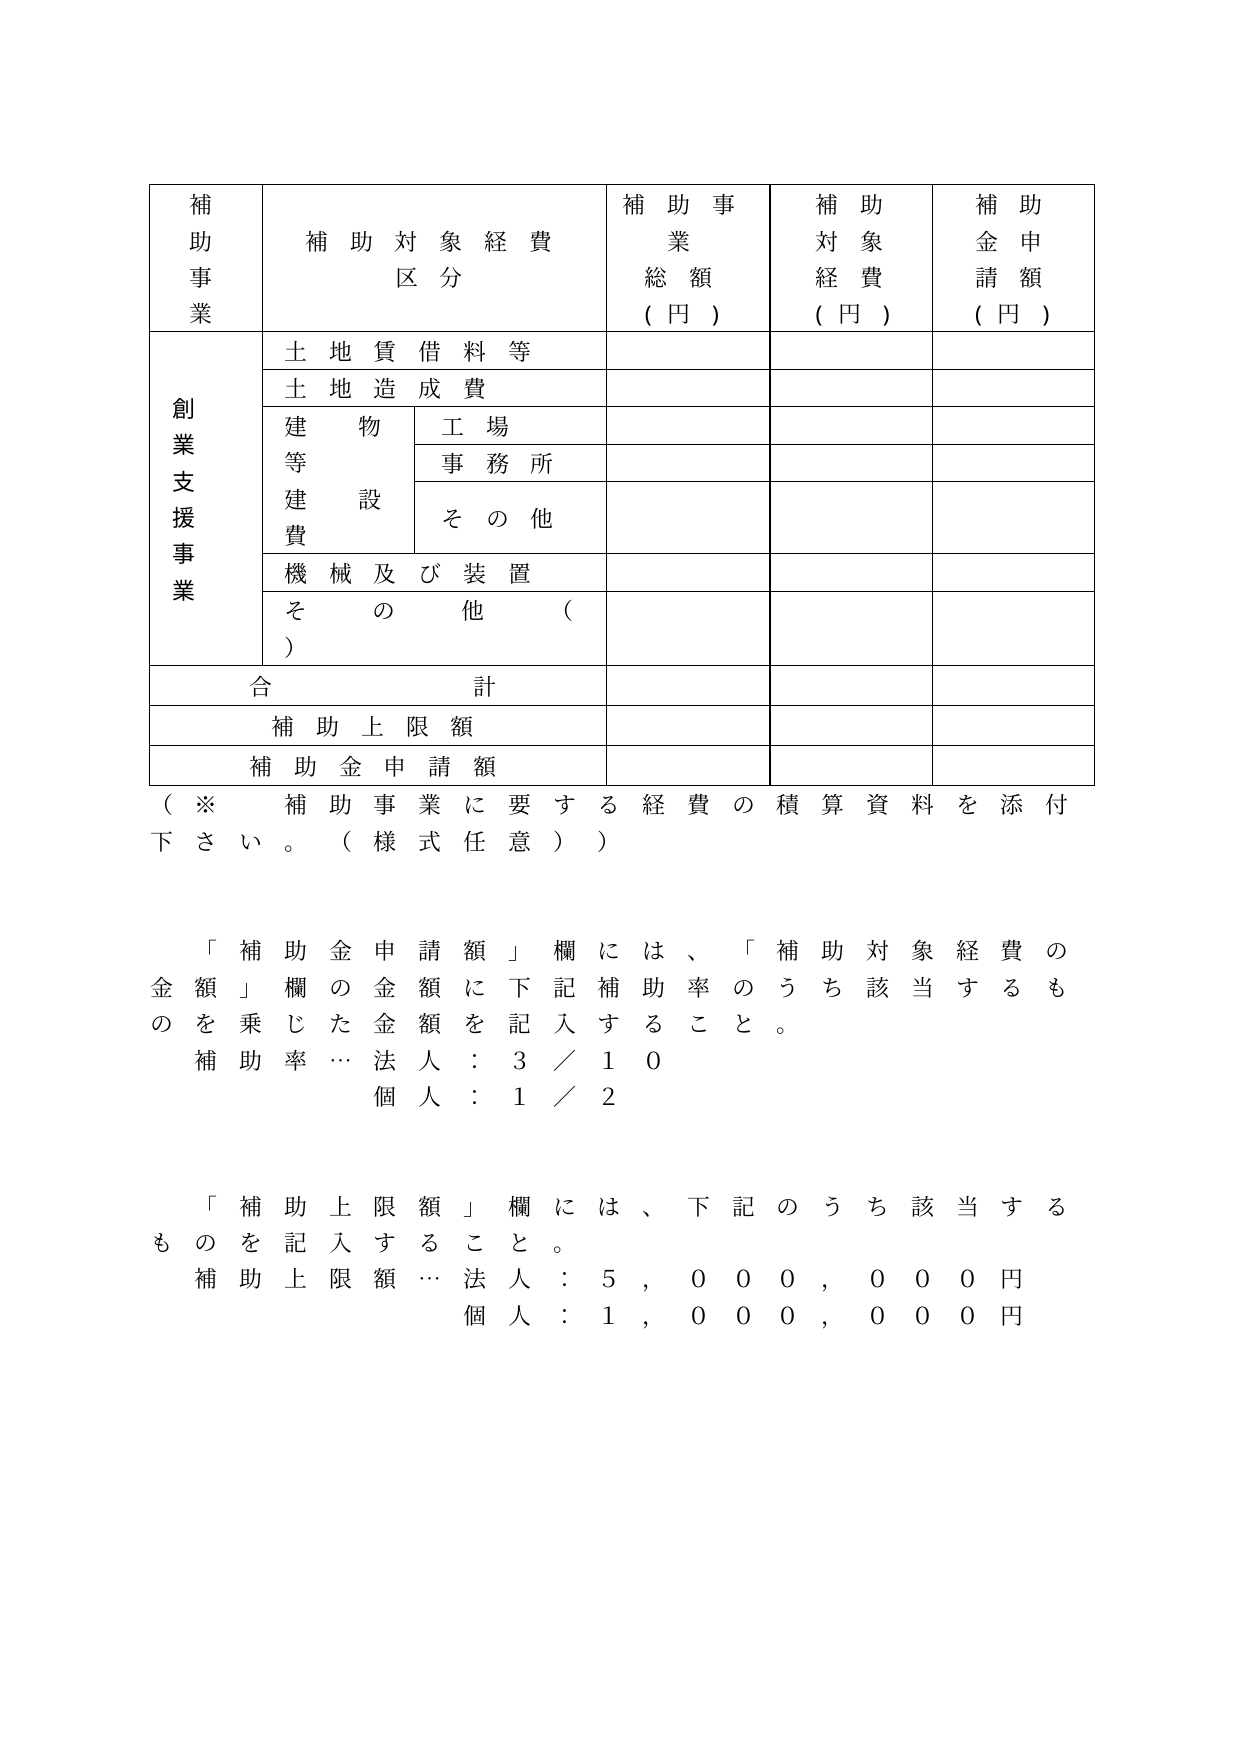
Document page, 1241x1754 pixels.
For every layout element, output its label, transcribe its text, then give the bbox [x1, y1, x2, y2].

table_header 補助対象 経費(円) [771, 185, 932, 331]
table_cell [771, 445, 932, 481]
table_header 補助対象経費区分 [263, 185, 606, 331]
text 補助上限額…法人：５，０００，０００円 [150, 1260, 1090, 1296]
table_cell [933, 746, 1094, 785]
table_cell [933, 706, 1094, 745]
table_cell [607, 554, 769, 591]
table_header 補助 事業 [150, 185, 262, 331]
text 補助率…法人：３／１０ [150, 1041, 1090, 1077]
table_cell [607, 445, 769, 481]
text 個人：１／２ [150, 1077, 1090, 1114]
table_cell 建物等 建設費 [263, 407, 414, 553]
table_cell [607, 706, 769, 745]
table_cell [771, 554, 932, 591]
table_cell [607, 746, 769, 785]
table_cell [771, 746, 932, 785]
table_cell その他 [415, 482, 606, 553]
table_cell [607, 370, 769, 406]
table_cell 事務所 [415, 445, 606, 481]
table_cell [771, 706, 932, 745]
table_cell 創業支援事業 [150, 332, 262, 664]
text （※ 補助事業に要する経費の積算資料を添付下さい。（様式任意）） [150, 786, 1090, 859]
table_cell [607, 482, 769, 553]
table_cell [933, 445, 1094, 481]
table_cell 補助金申請額 [150, 746, 606, 785]
table_cell [771, 592, 932, 664]
table_header 補助事業 総額(円) [607, 185, 769, 331]
table_cell [607, 407, 769, 444]
table_cell [607, 332, 769, 369]
table_cell [771, 482, 932, 553]
table_cell [933, 666, 1094, 704]
table_cell [933, 554, 1094, 591]
table_cell [607, 666, 769, 704]
table_cell 土地造成費 [263, 370, 606, 406]
table_header 補助金申請額 (円) [933, 185, 1094, 331]
table_cell [933, 592, 1094, 664]
table_cell [933, 332, 1094, 369]
table_cell [933, 370, 1094, 406]
table_cell その他（ ） [263, 592, 606, 664]
table_cell 土地賃借料等 [263, 332, 606, 369]
table_cell [771, 666, 932, 704]
text 「補助上限額」欄には、下記のうち該当するものを記入すること。 [150, 1187, 1090, 1260]
table_cell 機械及び装置 [263, 554, 606, 591]
table_cell [933, 482, 1094, 553]
table_cell [771, 370, 932, 406]
text 「補助金申請額」欄には、「補助対象経費の金額」欄の金額に下記補助率のうち該当するものを乗じた金額を記入すること。 [150, 932, 1090, 1041]
table_cell [771, 407, 932, 444]
table_cell [933, 407, 1094, 444]
text 個人：１，０００，０００円 [150, 1296, 1090, 1333]
table_cell [607, 592, 769, 664]
table_cell 補助上限額 [150, 706, 606, 745]
table_cell [771, 332, 932, 369]
table_cell 合 計 [150, 666, 606, 704]
table_cell 工場 [415, 407, 606, 444]
